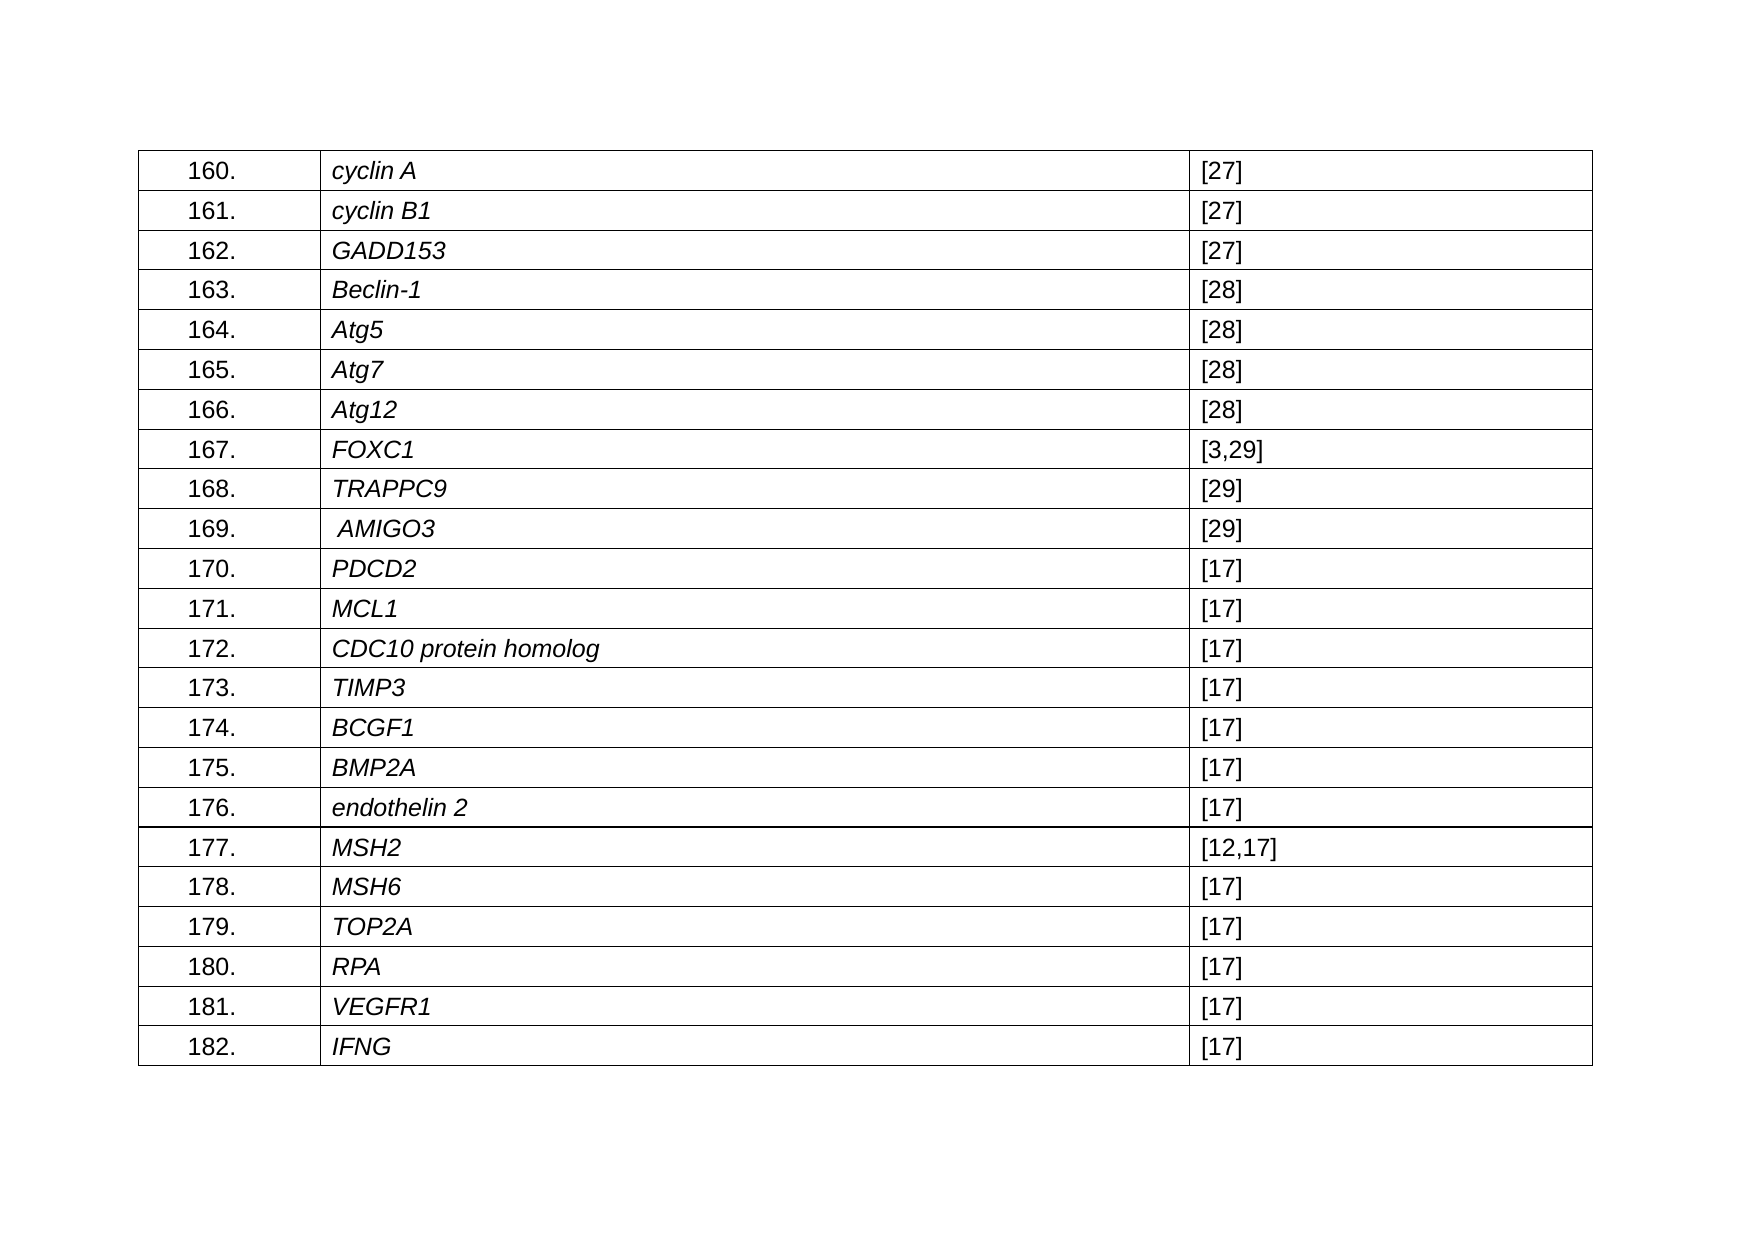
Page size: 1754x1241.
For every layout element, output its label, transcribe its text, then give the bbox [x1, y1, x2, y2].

table_cell [139, 828, 320, 866]
table_cell [27] [1190, 231, 1592, 269]
table_cell TIMP3 [321, 668, 1189, 707]
table_cell RPA [321, 947, 1189, 986]
table_cell [28] [1190, 310, 1592, 349]
table_cell TRAPPC9 [321, 469, 1189, 508]
table_cell endothelin 2 [321, 788, 1189, 826]
table_cell [17] [1190, 788, 1592, 826]
table_cell [17] [1190, 907, 1592, 946]
table_cell [139, 390, 320, 428]
table_cell [139, 788, 320, 826]
table_cell [17] [1190, 708, 1592, 747]
table_cell AMIGO3 [321, 509, 1189, 548]
table_cell PDCD2 [321, 549, 1189, 588]
table_cell MSH6 [321, 867, 1189, 906]
table_cell [139, 629, 320, 667]
table_cell [29] [1190, 509, 1592, 548]
table_cell Atg5 [321, 310, 1189, 349]
table_cell [29] [1190, 469, 1592, 508]
table_cell [139, 430, 320, 468]
table_cell [139, 947, 320, 986]
table_cell [139, 907, 320, 946]
table_cell FOXC1 [321, 430, 1189, 468]
table_cell Beclin-1 [321, 270, 1189, 309]
table_cell [139, 191, 320, 229]
table_cell [139, 668, 320, 707]
table_cell [17] [1190, 549, 1592, 588]
table_cell [27] [1190, 151, 1592, 190]
table_cell cyclin B1 [321, 191, 1189, 229]
table_cell cyclin A [321, 151, 1189, 190]
table_cell GADD153 [321, 231, 1189, 269]
table_cell [17] [1190, 629, 1592, 667]
table_cell [28] [1190, 350, 1592, 389]
table_cell [139, 270, 320, 309]
table_cell [139, 708, 320, 747]
table_cell CDC10 protein homolog [321, 629, 1189, 667]
table_cell [139, 589, 320, 627]
table_cell [139, 469, 320, 508]
table_cell [139, 549, 320, 588]
table_cell Atg7 [321, 350, 1189, 389]
table_cell [17] [1190, 589, 1592, 627]
table_cell BMP2A [321, 748, 1189, 787]
table_cell [17] [1190, 748, 1592, 787]
table_cell [3,29] [1190, 430, 1592, 468]
table_cell [27] [1190, 191, 1592, 229]
table_cell [17] [1190, 668, 1592, 707]
table_cell [139, 231, 320, 269]
table_cell [17] [1190, 987, 1592, 1025]
table_cell [17] [1190, 867, 1592, 906]
table_cell [28] [1190, 270, 1592, 309]
table_cell [139, 310, 320, 349]
table_cell MSH2 [321, 828, 1189, 866]
table_cell [17] [1190, 1026, 1592, 1065]
table_cell [139, 1026, 320, 1065]
table_cell [28] [1190, 390, 1592, 428]
table_cell [139, 748, 320, 787]
table_cell [139, 867, 320, 906]
table_cell [139, 509, 320, 548]
table_cell IFNG [321, 1026, 1189, 1065]
table_cell Atg12 [321, 390, 1189, 428]
table_cell [17] [1190, 947, 1592, 986]
table_cell MCL1 [321, 589, 1189, 627]
table_cell [139, 350, 320, 389]
table_cell [12,17] [1190, 828, 1592, 866]
table_cell VEGFR1 [321, 987, 1189, 1025]
table_cell [139, 987, 320, 1025]
table_cell TOP2A [321, 907, 1189, 946]
table_cell BCGF1 [321, 708, 1189, 747]
table_cell [139, 151, 320, 190]
